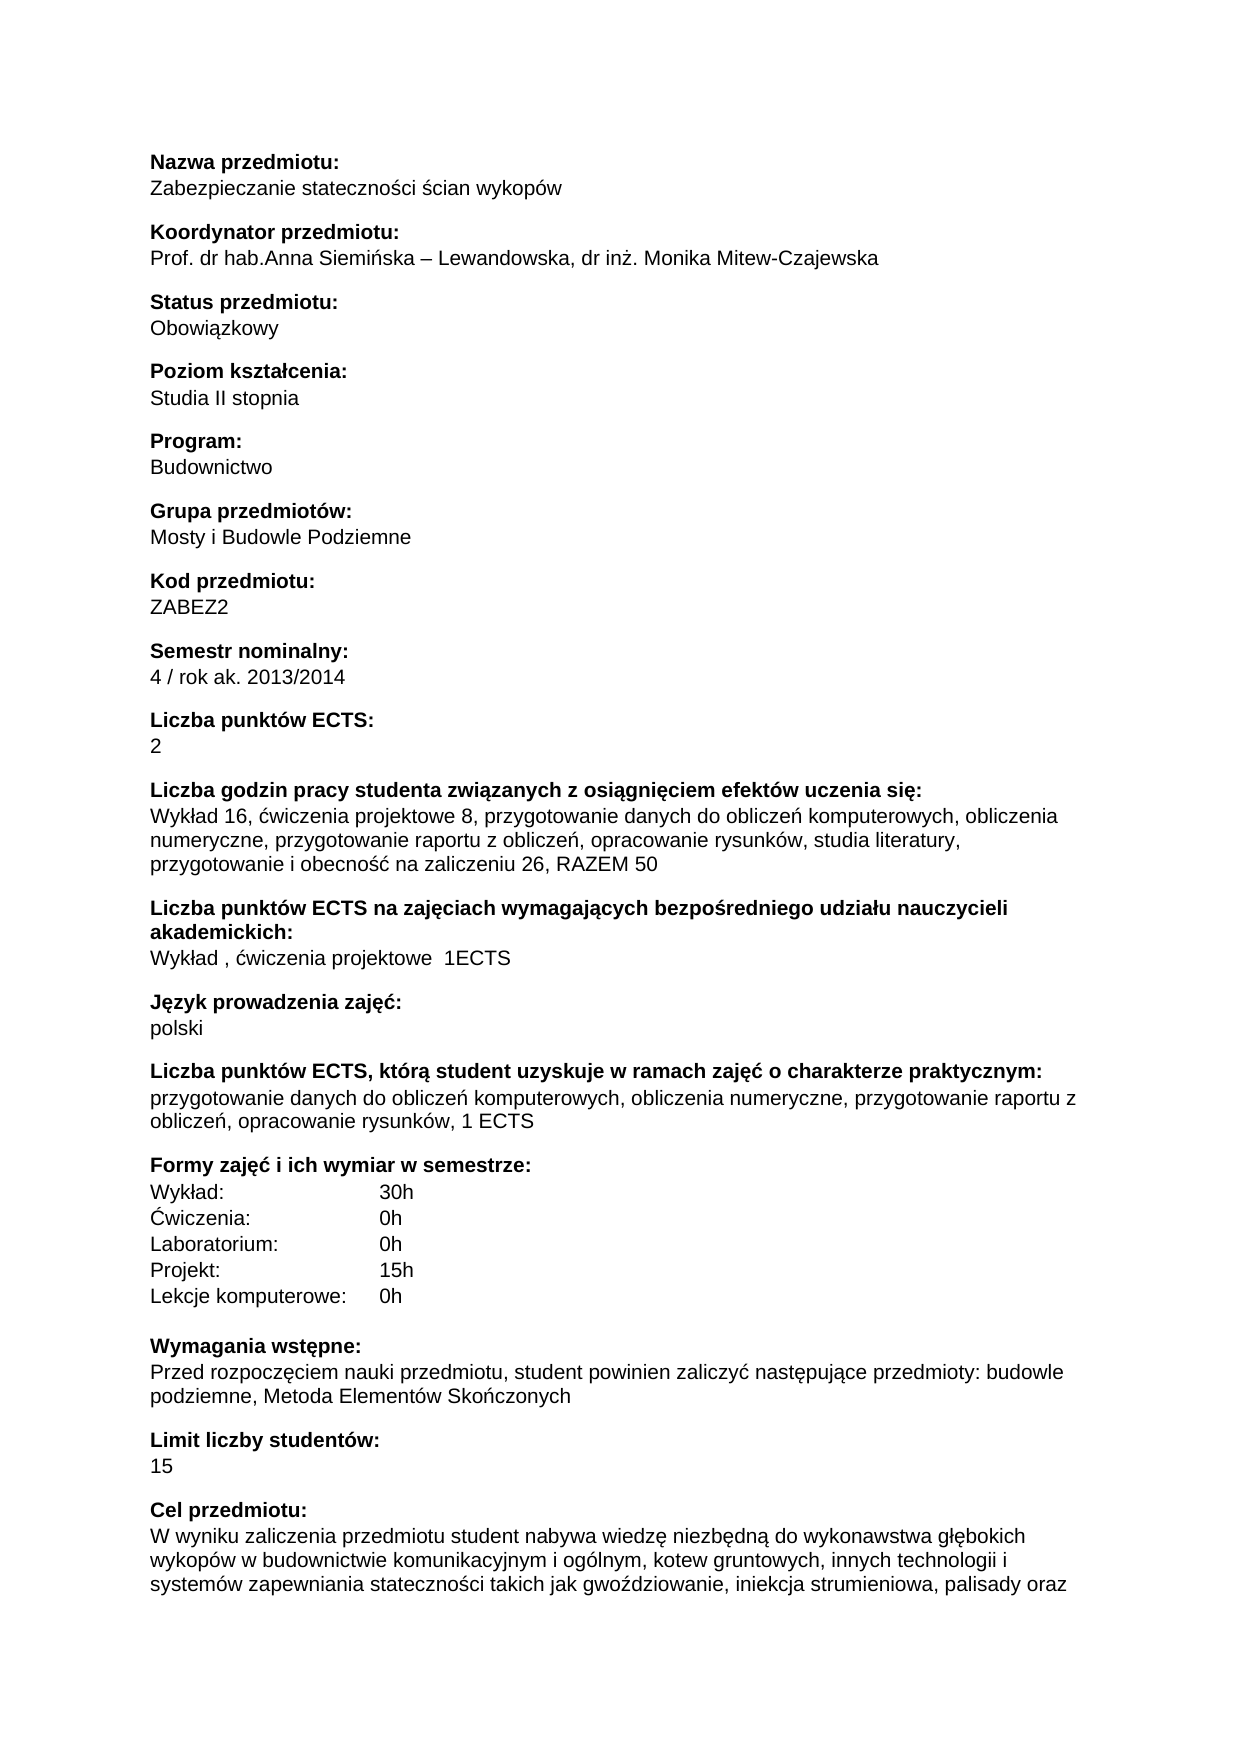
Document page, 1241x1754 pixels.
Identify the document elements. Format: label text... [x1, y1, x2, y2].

text Studia II stopnia [150, 385, 1090, 409]
text 2 [150, 734, 1090, 758]
text Kod przedmiotu: [150, 569, 1090, 593]
text Program: [150, 429, 1090, 453]
text Liczba godzin pracy studenta związanych z osiągnięciem efektów uczenia się: [150, 778, 1090, 802]
table_cell 0h [369, 1282, 597, 1308]
table_cell Projekt: [140, 1258, 367, 1282]
text Liczba punktów ECTS na zajęciach wymagających bezpośredniego udziału nauczycieli akademickich: [150, 896, 1090, 944]
table_cell 0h [369, 1204, 597, 1230]
table_cell 0h [369, 1230, 597, 1256]
text Grupa przedmiotów: [150, 499, 1090, 523]
table_cell Ćwiczenia: [140, 1206, 367, 1230]
text Budownictwo [150, 455, 1090, 479]
text Wymagania wstępne: [150, 1334, 1090, 1358]
text przygotowanie danych do obliczeń komputerowych, obliczenia numeryczne, przygotowanie raportu z obliczeń, opracowanie rysunków, 1 ECTS [150, 1085, 1090, 1133]
text Mosty i Budowle Podziemne [150, 525, 1090, 549]
text Nazwa przedmiotu: [150, 150, 1090, 174]
table_cell Lekcje komputerowe: [140, 1284, 367, 1308]
text 15 [150, 1454, 1090, 1478]
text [150, 1523, 1090, 1595]
text Wykład 16, ćwiczenia projektowe 8, przygotowanie danych do obliczeń komputerowych, obliczenia numeryczne, przygotowanie raportu z obliczeń, opracowanie rysunków, studia literatury, przygotowanie i obecność na zaliczeniu 26, RAZEM 50 [150, 804, 1090, 876]
table_header 30h [369, 1180, 597, 1204]
text Formy zajęć i ich wymiar w semestrze: [150, 1153, 1090, 1177]
text polski [150, 1016, 1090, 1039]
text Język prowadzenia zajęć: [150, 989, 1090, 1013]
text Przed rozpoczęciem nauki przedmiotu, student powinien zaliczyć następujące przedmioty: budowle podziemne, Metoda Elementów Skończonych [150, 1360, 1090, 1408]
text Prof. dr hab.Anna Siemińska – Lewandowska, dr inż. Monika Mitew-Czajewska [150, 246, 1090, 270]
text 4 / rok ak. 2013/2014 [150, 664, 1090, 688]
text Obowiązkowy [150, 316, 1090, 339]
table_cell 15h [369, 1256, 597, 1282]
text Semestr nominalny: [150, 638, 1090, 662]
text Liczba punktów ECTS, którą student uzyskuje w ramach zajęć o charakterze praktycznym: [150, 1059, 1090, 1083]
text Cel przedmiotu: [150, 1497, 1090, 1521]
text Poziom kształcenia: [150, 359, 1090, 383]
table_cell Laboratorium: [140, 1232, 367, 1256]
text Status przedmiotu: [150, 289, 1090, 313]
text Liczba punktów ECTS: [150, 708, 1090, 732]
text Wykład , ćwiczenia projektowe 1ECTS [150, 946, 1090, 970]
table_header Wykład: [140, 1180, 367, 1204]
text Limit liczby studentów: [150, 1428, 1090, 1452]
text ZABEZ2 [150, 595, 1090, 619]
text Koordynator przedmiotu: [150, 220, 1090, 244]
text Zabezpieczanie stateczności ścian wykopów [150, 176, 1090, 200]
